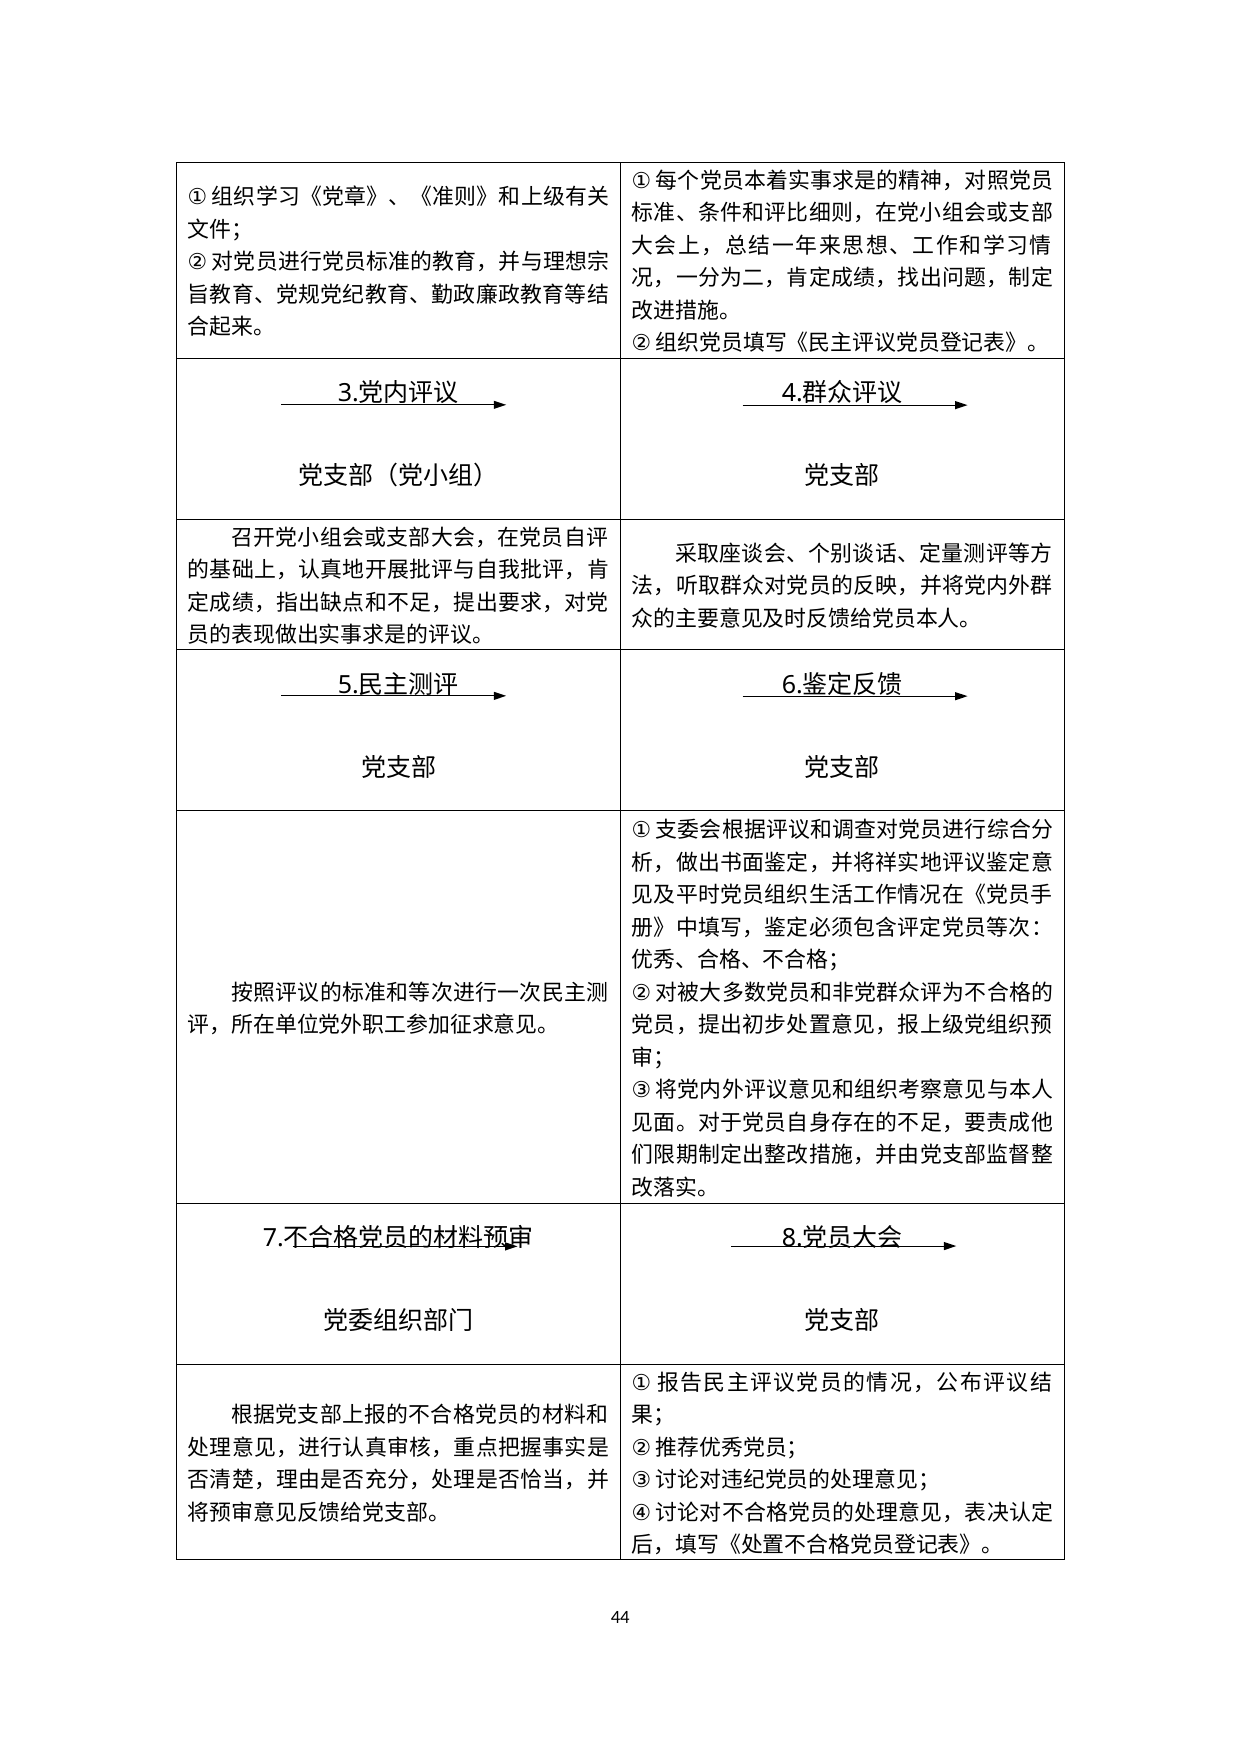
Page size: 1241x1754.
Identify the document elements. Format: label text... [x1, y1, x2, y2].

table_cell 8.党员大会 党支部 [621, 1204, 1064, 1364]
table_cell ①支委会根据评议和调查对党员进行综合分析，做出书面鉴定，并将祥实地评议鉴定意见及平时党员组织生活工作情况在《党员手册》中填写，鉴定必须包含评定党员等次：优秀、合格、不合格； ②对被大多数党员和非党群众评为不合格的党员，提出初步处置意见，报上级党组织预审； ③将党内外评议意见和组织考察意见与本人见面。对于党员自身存在的不足，要责成他们限期制定出整改措施，并由党支部监督整改落实。 [621, 811, 1064, 1202]
table_cell ①每个党员本着实事求是的精神，对照党员标准、条件和评比细则，在党小组会或支部大会上，总结一年来思想、工作和学习情况，一分为二，肯定成绩，找出问题，制定改进措施。 ②组织党员填写《民主评议党员登记表》。 [621, 163, 1064, 357]
table_cell ①组织学习《党章》、《准则》和上级有关文件； ②对党员进行党员标准的教育，并与理想宗旨教育、党规党纪教育、勤政廉政教育等结合起来。 [177, 163, 620, 357]
table_cell 3.党内评议 党支部（党小组） [177, 359, 620, 519]
table_cell 采取座谈会、个别谈话、定量测评等方法，听取群众对党员的反映，并将党内外群众的主要意见及时反馈给党员本人。 [621, 520, 1064, 649]
table_cell ①报告民主评议党员的情况，公布评议结果； ②推荐优秀党员； ③讨论对违纪党员的处理意见； ④讨论对不合格党员的处理意见，表决认定后，填写《处置不合格党员登记表》。 [621, 1365, 1064, 1559]
table_cell 召开党小组会或支部大会，在党员自评的基础上，认真地开展批评与自我批评，肯定成绩，指出缺点和不足，提出要求，对党员的表现做出实事求是的评议。 [177, 520, 620, 649]
table_cell 4.群众评议 党支部 [621, 359, 1064, 519]
table_cell 按照评议的标准和等次进行一次民主测评，所在单位党外职工参加征求意见。 [177, 811, 620, 1202]
table_cell 根据党支部上报的不合格党员的材料和处理意见，进行认真审核，重点把握事实是否清楚，理由是否充分，处理是否恰当，并将预审意见反馈给党支部。 [177, 1365, 620, 1559]
table_cell 5.民主测评 党支部 [177, 650, 620, 810]
table_cell 7.不合格党员的材料预审 党委组织部门 [177, 1204, 620, 1364]
table_cell 6.鉴定反馈 党支部 [621, 650, 1064, 810]
